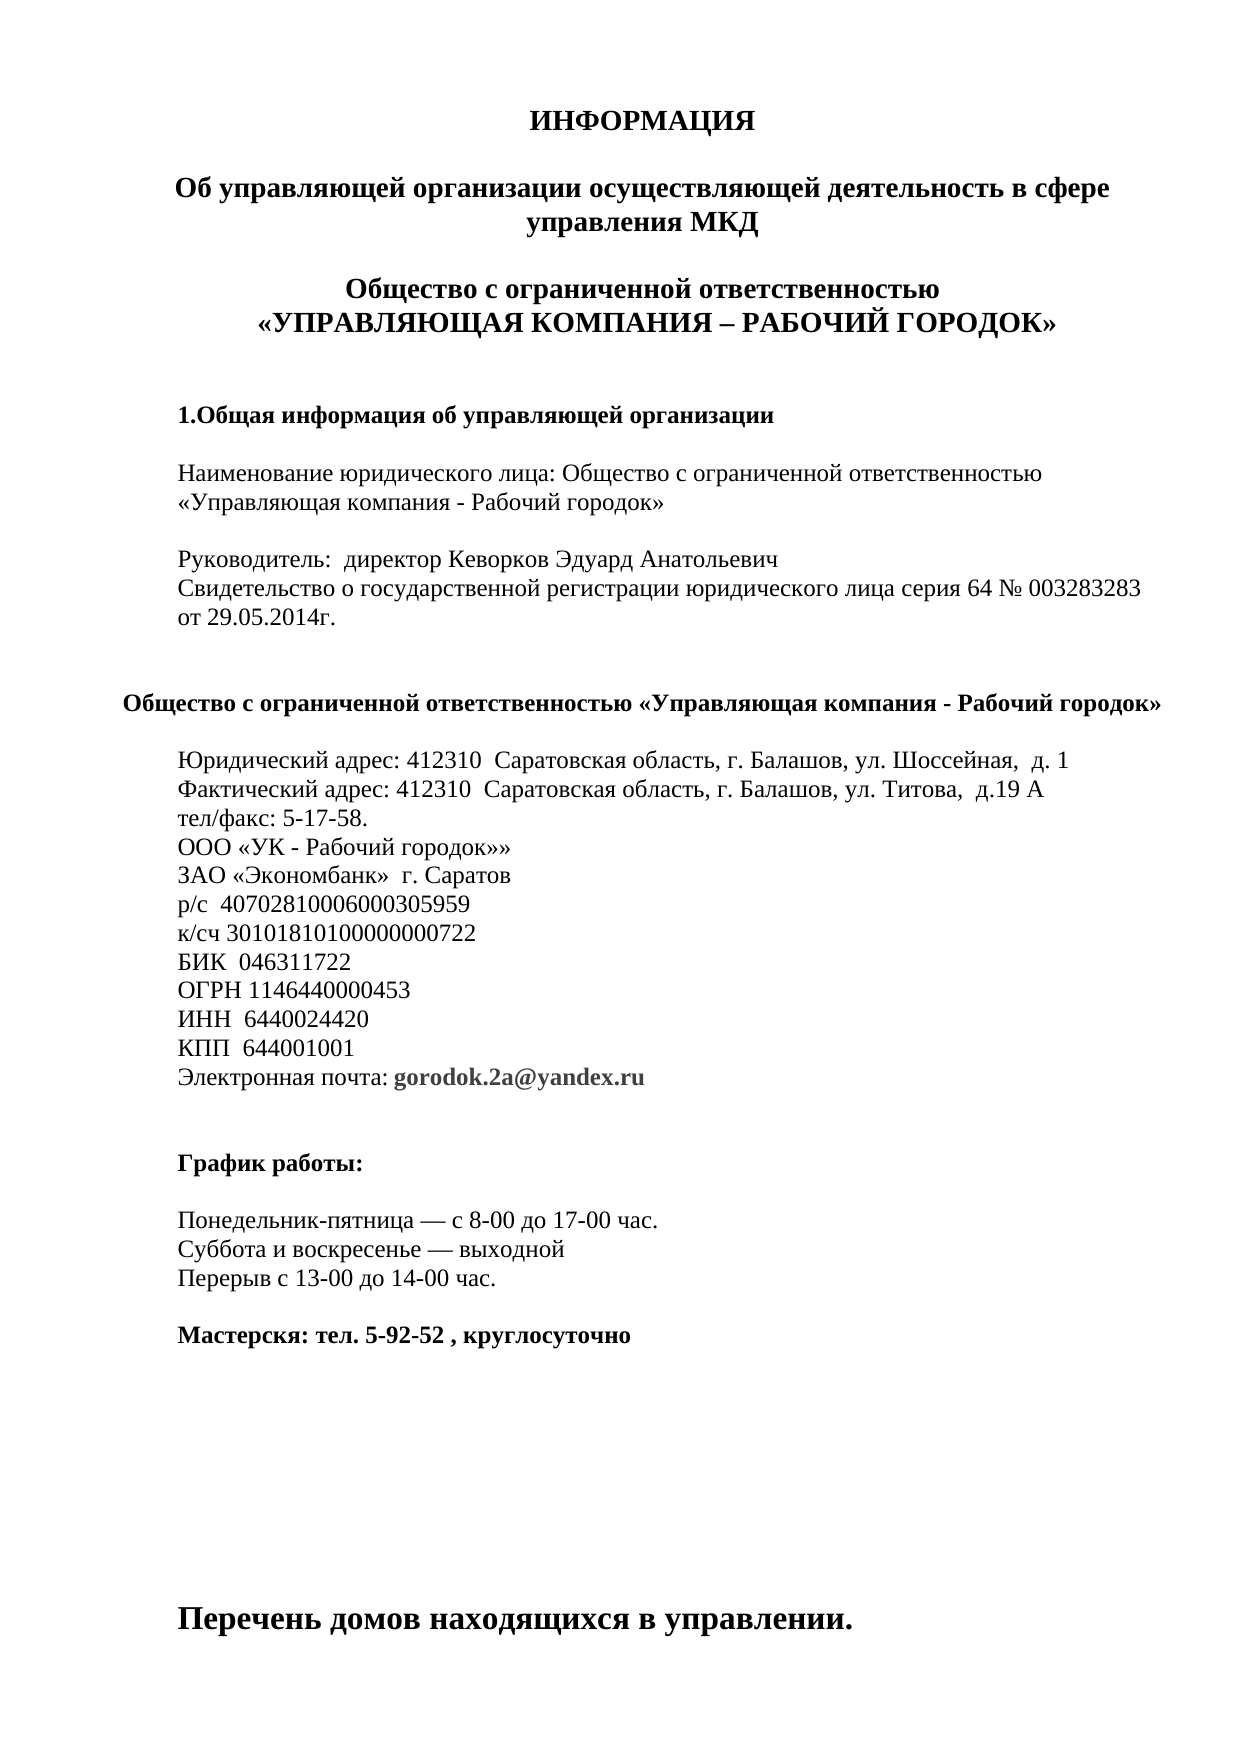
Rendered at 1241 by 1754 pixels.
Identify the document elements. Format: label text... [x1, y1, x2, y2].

text Общество с ограниченной ответственностью [118, 271, 1167, 305]
text «УПРАВЛЯЮЩАЯ КОМПАНИЯ – РАБОЧИЙ ГОРОДОК» [118, 305, 1167, 338]
text ОГРН 1146440000453 [177, 976, 1167, 1004]
text Понедельник-пятница — с 8-00 до 17-00 час. [177, 1206, 1167, 1234]
text Суббота и воскресенье — выходной [177, 1234, 1167, 1263]
text Юридический адрес: 412310 Саратовская область, г. Балашов, ул. Шоссейная, д. 1 [177, 746, 1167, 774]
text ИНН 6440024420 [177, 1004, 1167, 1033]
text Мастерскя: тел. 5-92-52 , круглосуточно [177, 1321, 1167, 1349]
text ООО «УК - Рабочий городок»» [177, 832, 1167, 861]
text Общество с ограниченной ответственностью «Управляющая компания - Рабочий городок» [118, 688, 1167, 717]
text График работы: [177, 1148, 1167, 1177]
text Перечень домов находящихся в управлении. [177, 1598, 1167, 1637]
text Свидетельство о государственной регистрации юридического лица серия 64 № 003283283 от 29.05.2014г. [177, 573, 1167, 631]
text 1.Общая информация об управляющей организации [177, 401, 1167, 429]
text КПП 644001001 [177, 1033, 1167, 1062]
text ЗАО «Экономбанк» г. Саратов [177, 861, 1167, 889]
text Перерыв с 13-00 до 14-00 час. [177, 1263, 1167, 1292]
text Об управляющей организации осуществляющей деятельность в сфере управления МКД [118, 171, 1167, 238]
text Наименование юридического лица: Общество с ограниченной ответственностью «Управляющая компания - Рабочий городок» [177, 458, 1167, 516]
text тел/факс: 5-17-58. [177, 803, 1167, 832]
text Руководитель: директор Кеворков Эдуард Анатольевич [177, 544, 1167, 573]
text к/сч 30101810100000000722 [177, 918, 1167, 947]
text р/с 40702810006000305959 [177, 889, 1167, 918]
text Электронная почта: gorodok.2a@yandex.ru [177, 1062, 1167, 1091]
text ИНФОРМАЦИЯ [118, 103, 1167, 137]
text БИК 046311722 [177, 947, 1167, 976]
text Фактический адрес: 412310 Саратовская область, г. Балашов, ул. Титова, д.19 А [177, 774, 1167, 803]
